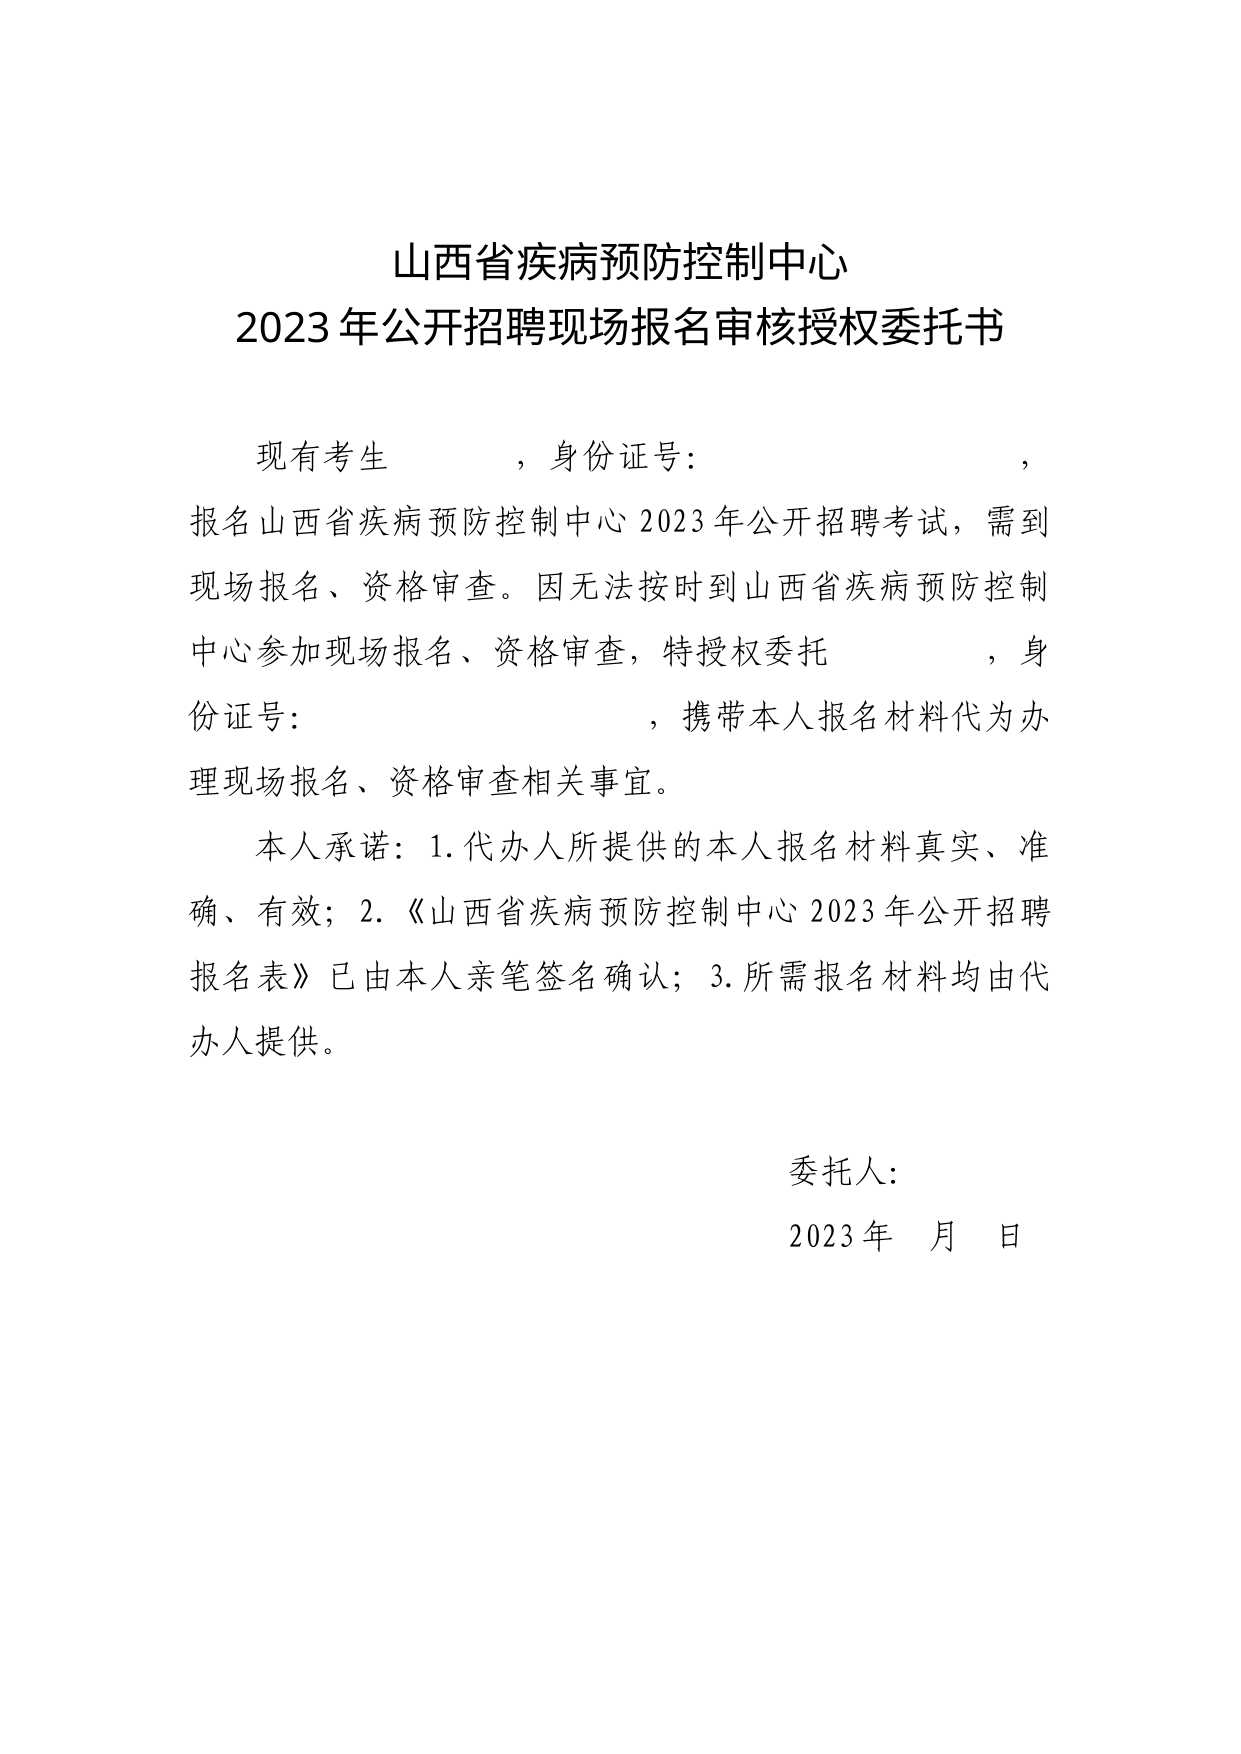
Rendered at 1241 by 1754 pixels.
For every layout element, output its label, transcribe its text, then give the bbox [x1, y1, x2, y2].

text 委托人： [187, 1137, 1053, 1202]
text 2023年公开招聘现场报名审核授权委托书 [187, 292, 1053, 357]
text 本人承诺：1.代办人所提供的本人报名材料真实、准确、有效；2.《山西省疾病预防控制中心2023年公开招聘报名表》已由本人亲笔签名确认；3.所需报名材料均由代办人提供。 [187, 812, 1053, 1072]
text 山西省疾病预防控制中心 [187, 227, 1053, 292]
text 2023年 月 日 [187, 1202, 1053, 1267]
text 现有考生 ，身份证号： ，报名山西省疾病预防控制中心2023年公开招聘考试，需到现场报名、资格审查。因无法按时到山西省疾病预防控制中心参加现场报名、资格审查，特授权委托 ，身份证号： ，携带本人报名材料代为办理现场报名、资格审查相关事宜。 [187, 422, 1053, 812]
